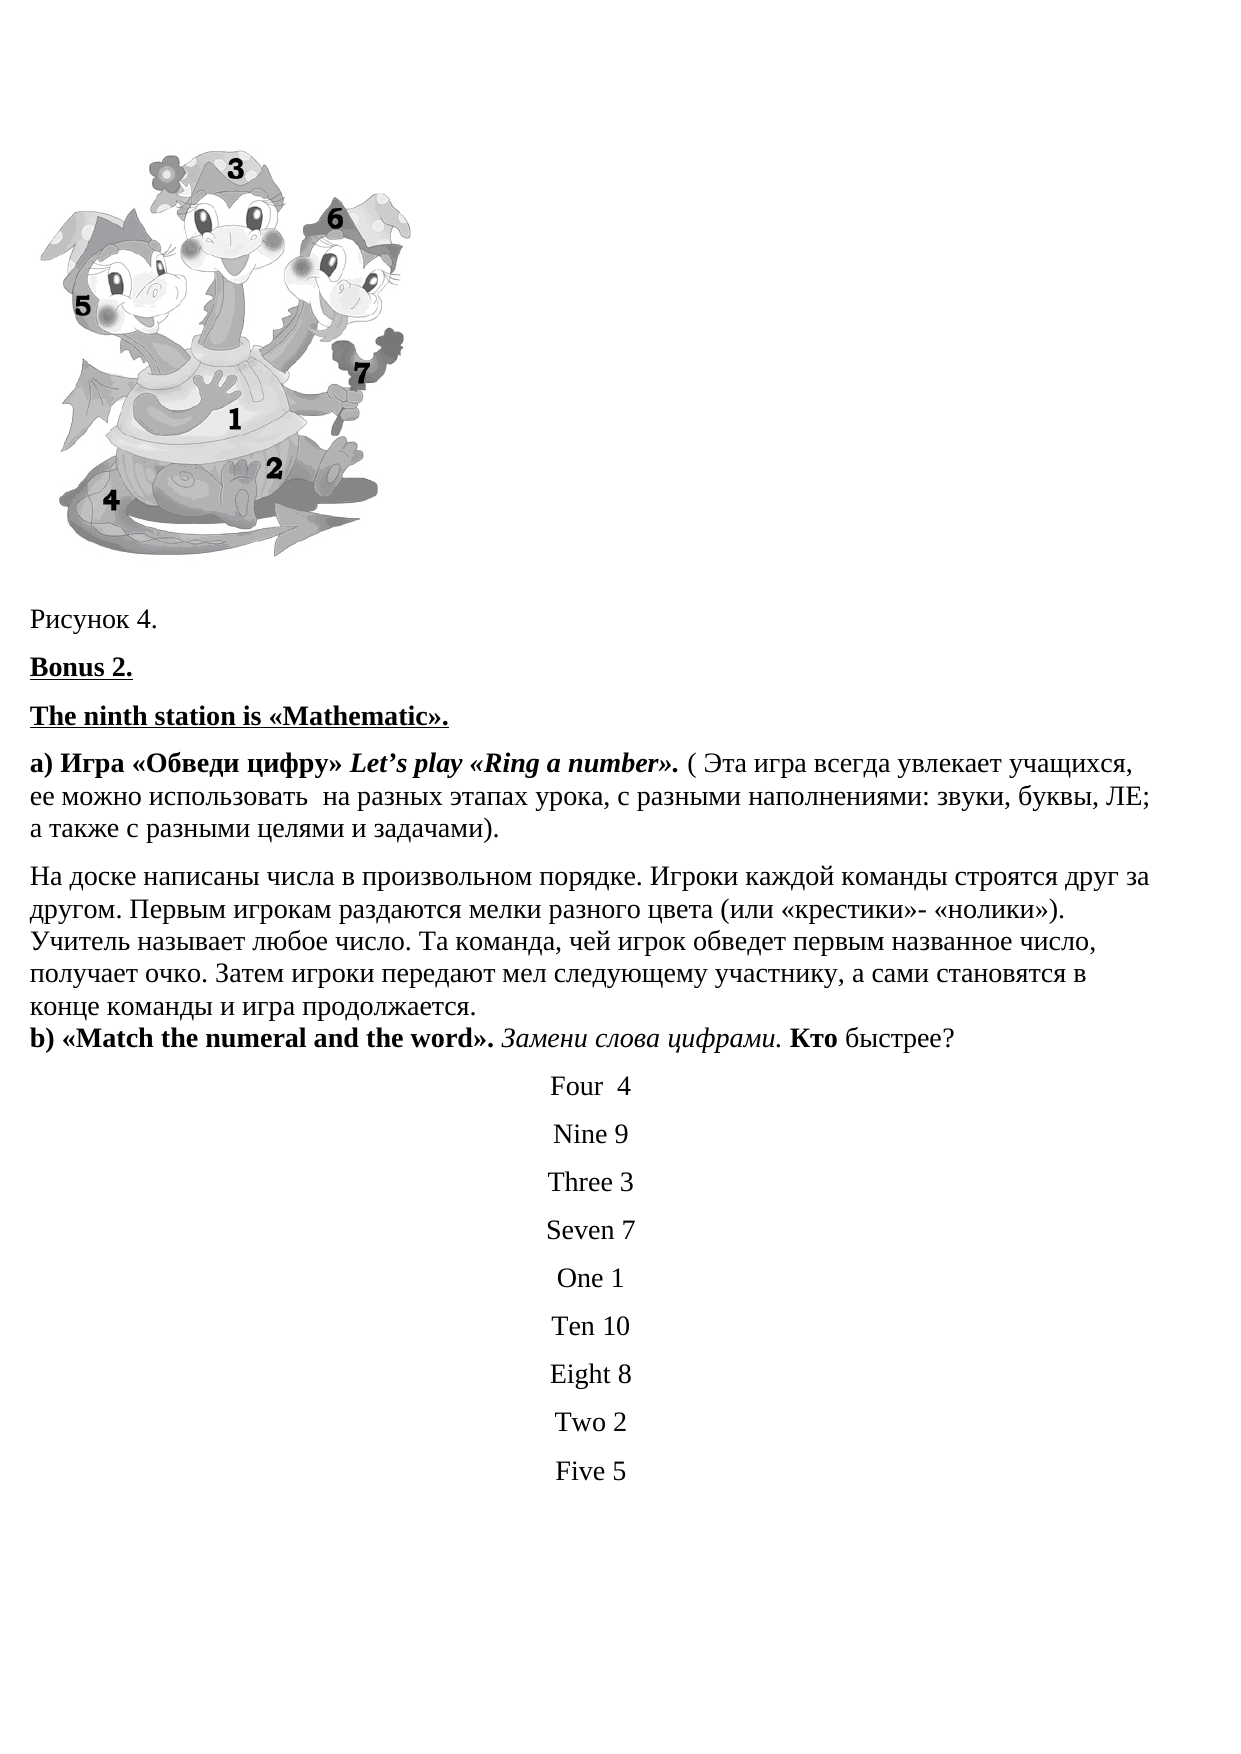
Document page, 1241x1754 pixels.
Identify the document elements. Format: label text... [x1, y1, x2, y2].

text Seven 7 [29, 1213, 1152, 1246]
picture [29, 118, 424, 587]
text Ten 10 [29, 1309, 1152, 1342]
text Bonus 2. [29, 651, 1152, 683]
text Рисунок 4. [29, 602, 1152, 635]
text Five 5 [29, 1453, 1152, 1486]
text The ninth station is «Mathematic». [29, 698, 1152, 731]
text На доске написаны числа в произвольном порядке. Игроки каждой команды строятся друг за другом. Первым игрокам раздаются мелки разного цвета (или «крестики»- «нолики»). Учитель называет любое число. Та команда, чей игрок обведет первым названное число, получает очко. Затем игроки передают мел следующему участнику, а сами становятся в конце команды и игра продолжается. b) «Match the numeral and the word». Замени слова цифрами. Кто быстрее? [29, 859, 1152, 1054]
text а) Игра «Обведи цифру» Let’s play «Ring a number». ( Эта игра всегда увлекает учащихся, ее можно использовать на разных этапах урока, c разными наполнениями: звуки, буквы, ЛЕ; а также с разными целями и задачами). [29, 747, 1152, 844]
text Eight 8 [29, 1357, 1152, 1390]
text Four 4 [29, 1069, 1152, 1102]
text Three 3 [29, 1165, 1152, 1198]
text Two 2 [29, 1406, 1152, 1438]
text Nine 9 [29, 1117, 1152, 1150]
text One 1 [29, 1261, 1152, 1294]
